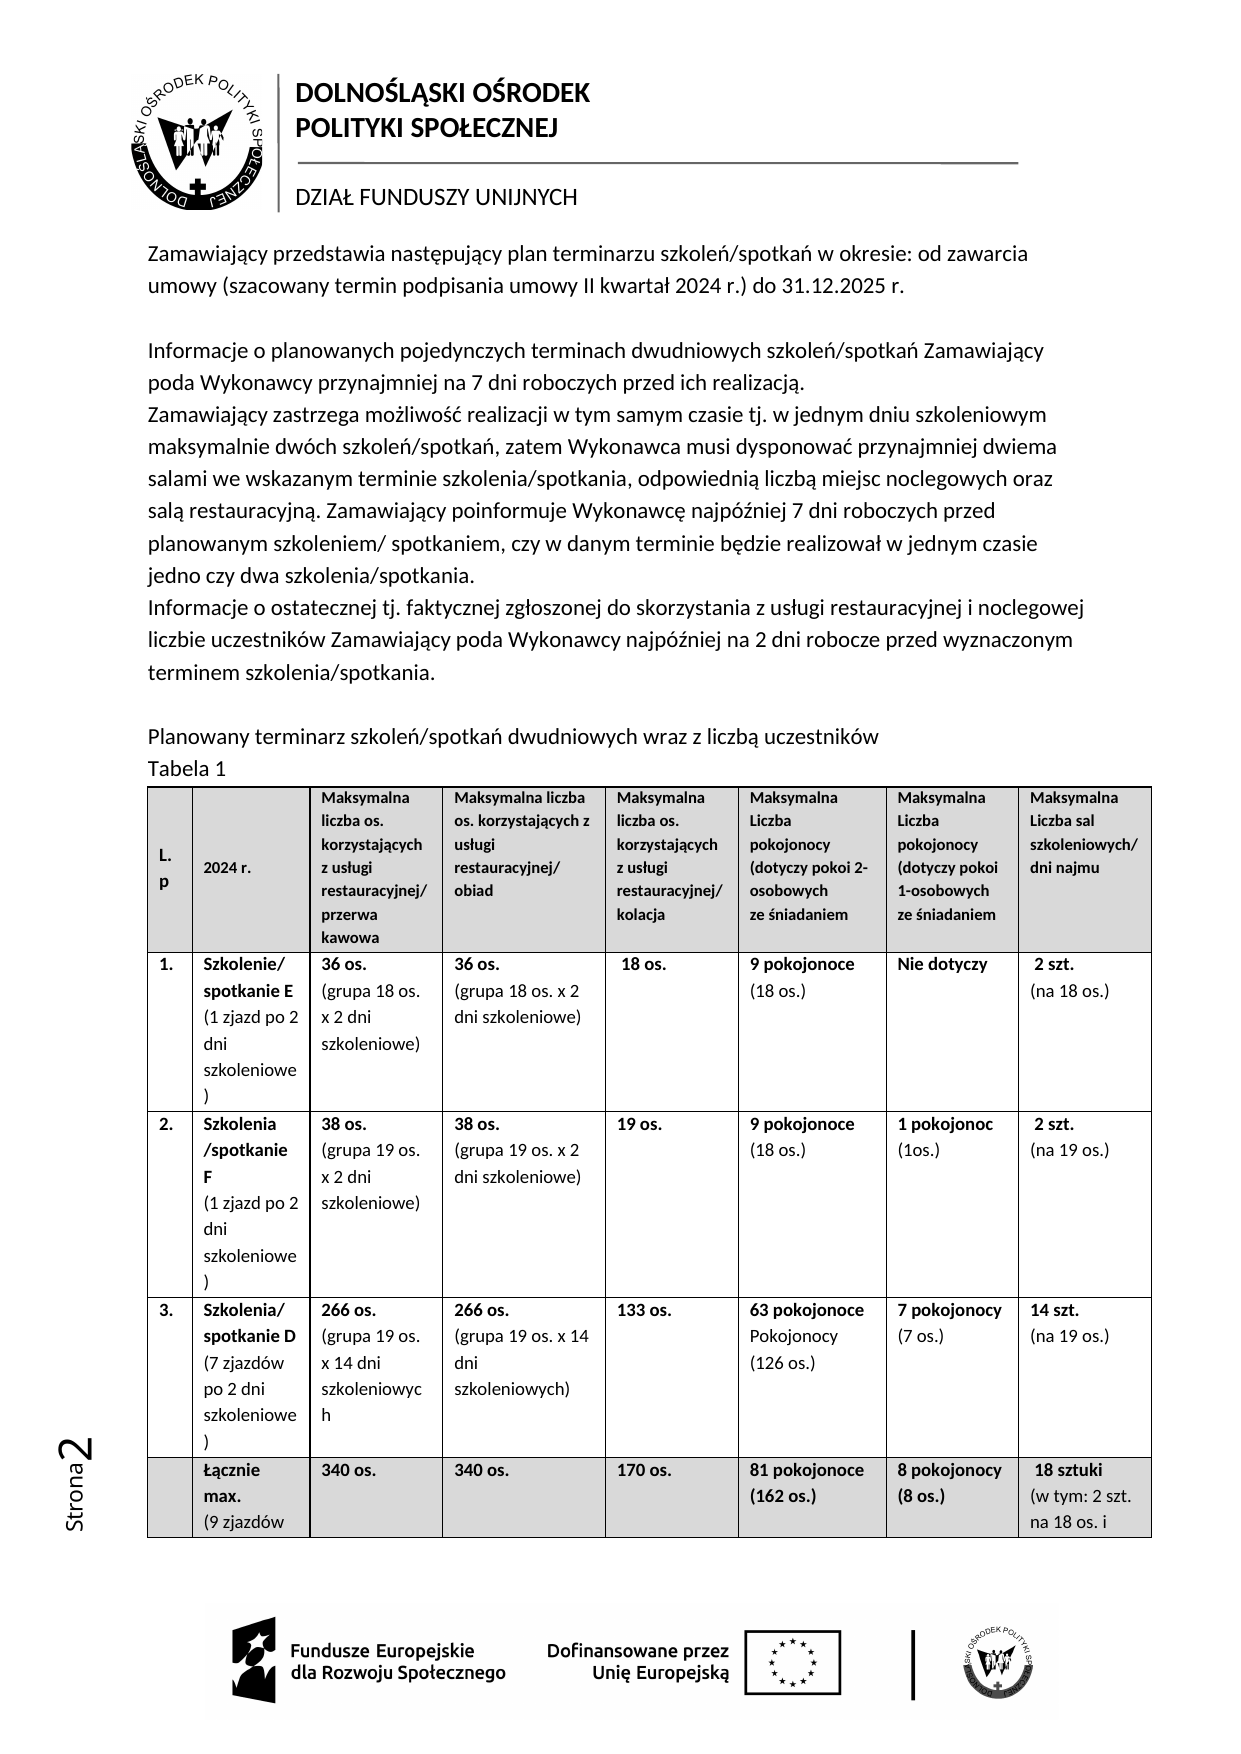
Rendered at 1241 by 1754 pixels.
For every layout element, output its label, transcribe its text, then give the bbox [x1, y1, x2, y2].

table_cell 18 os. [606, 953, 738, 1111]
table_cell 7 pokojonocy (7 os.) [887, 1298, 1018, 1457]
table_cell 38 os. (grupa 19 os. x 2 dni szkoleniowe) [443, 1112, 605, 1297]
table_cell 36 os. (grupa 18 os. x 2 dni szkoleniowe) [443, 953, 605, 1111]
table_cell [148, 1458, 192, 1537]
table_cell 9 pokojonoce (18 os.) [739, 953, 886, 1111]
table_cell Nie dotyczy [887, 953, 1018, 1111]
table_header Maksymalna Liczba pokojonocy (dotyczy pokoi 2-osobowych ze śniadaniem [739, 788, 886, 952]
table_cell 266 os. (grupa 19 os. x 14 dni szkoleniowych) [443, 1298, 605, 1457]
table_cell 266 os. (grupa 19 os. x 14 dni szkoleniowych [311, 1298, 442, 1457]
table_cell 170 os. [606, 1458, 738, 1537]
table_cell 14 szt. (na 19 os.) [1019, 1298, 1151, 1457]
table_cell Szkolenia/spotkanie D (7 zjazdów po 2 dni szkoleniowe) [193, 1298, 309, 1457]
table_header Maksymalna liczba os. korzystających z usługi restauracyjnej/ przerwa kawowa [311, 788, 442, 952]
table_cell 2 szt. (na 18 os.) [1019, 953, 1151, 1111]
text Zamawiający zastrzega możliwość realizacji w tym samym czasie tj. w jednym dniu szkoleniowym maksymalnie dwóch szkoleń/spotkań, zatem Wykonawca musi dysponować przynajmniej dwiema salami we wskazanym terminie szkolenia/spotkania, odpowiednią liczbą miejsc noclegowych oraz salą restauracyjną. Zamawiający poinformuje Wykonawcę najpóźniej 7 dni roboczych przed planowanym szkoleniem/ spotkaniem, czy w danym terminie będzie realizował w jednym czasie jedno czy dwa szkolenia/spotkania. [148, 400, 1093, 589]
picture [130, 74, 263, 209]
table_header Maksymalna Liczba sal szkoleniowych/dni najmu [1019, 788, 1151, 952]
table_cell 1. [148, 953, 192, 1111]
table_cell 38 os. (grupa 19 os. x 2 dni szkoleniowe) [311, 1112, 442, 1297]
table_header Maksymalna liczba os. korzystających z usługi restauracyjnej/ kolacja [606, 788, 738, 952]
text Tabela 1 [148, 754, 1093, 782]
text Informacje o ostatecznej tj. faktycznej zgłoszonej do skorzystania z usługi restauracyjnej i noclegowej liczbie uczestników Zamawiający poda Wykonawcy najpóźniej na 2 dni robocze przed wyznaczonym terminem szkolenia/spotkania. [148, 593, 1093, 686]
table_header Maksymalna Liczba pokojonocy (dotyczy pokoi 1-osobowych ze śniadaniem [887, 788, 1018, 952]
text Informacje o planowanych pojedynczych terminach dwudniowych szkoleń/spotkań Zamawiający poda Wykonawcy przynajmniej na 7 dni roboczych przed ich realizacją. [148, 336, 1093, 396]
text Planowany terminarz szkoleń/spotkań dwudniowych wraz z liczbą uczestników [148, 722, 1093, 750]
table_cell 340 os. [311, 1458, 442, 1537]
table_cell Szkolenia /spotkanie F (1 zjazd po 2 dni szkoleniowe) [193, 1112, 309, 1297]
table_cell Szkolenie/spotkanie E (1 zjazd po 2 dni szkoleniowe) [193, 953, 309, 1111]
table_cell 340 os. [443, 1458, 605, 1537]
table_header 2024 r. [193, 788, 309, 952]
table_cell 133 os. [606, 1298, 738, 1457]
table_cell 63 pokojonoce Pokojonocy (126 os.) [739, 1298, 886, 1457]
table_cell 18 sztuki (w tym: 2 szt. na 18 os. i 16 szt. na 19 os.) [1019, 1458, 1151, 1537]
picture [205, 1603, 1059, 1720]
table_cell 3. [148, 1298, 192, 1457]
table_header Maksymalna liczba os. korzystających z usługi restauracyjnej/ obiad [443, 788, 605, 952]
table_cell 9 pokojonoce (18 os.) [739, 1112, 886, 1297]
text Zamawiający przedstawia następujący plan terminarzu szkoleń/spotkań w okresie: od zawarcia umowy (szacowany termin podpisania umowy II kwartał 2024 r.) do 31.12.2025 r. [148, 239, 1093, 299]
table_cell 2. [148, 1112, 192, 1297]
table_cell Łącznie max. (9 zjazdów po 2 dni szkoleniowe) [193, 1458, 309, 1537]
table_header L. p [148, 788, 192, 952]
table_cell 19 os. [606, 1112, 738, 1297]
table_cell 2 szt. (na 19 os.) [1019, 1112, 1151, 1297]
table_cell 36 os. (grupa 18 os. x 2 dni szkoleniowe) [311, 953, 442, 1111]
table_cell 1 pokojonoc (1os.) [887, 1112, 1018, 1297]
table_cell 8 pokojonocy (8 os.) [887, 1458, 1018, 1537]
table_cell 81 pokojonoce (162 os.) [739, 1458, 886, 1537]
